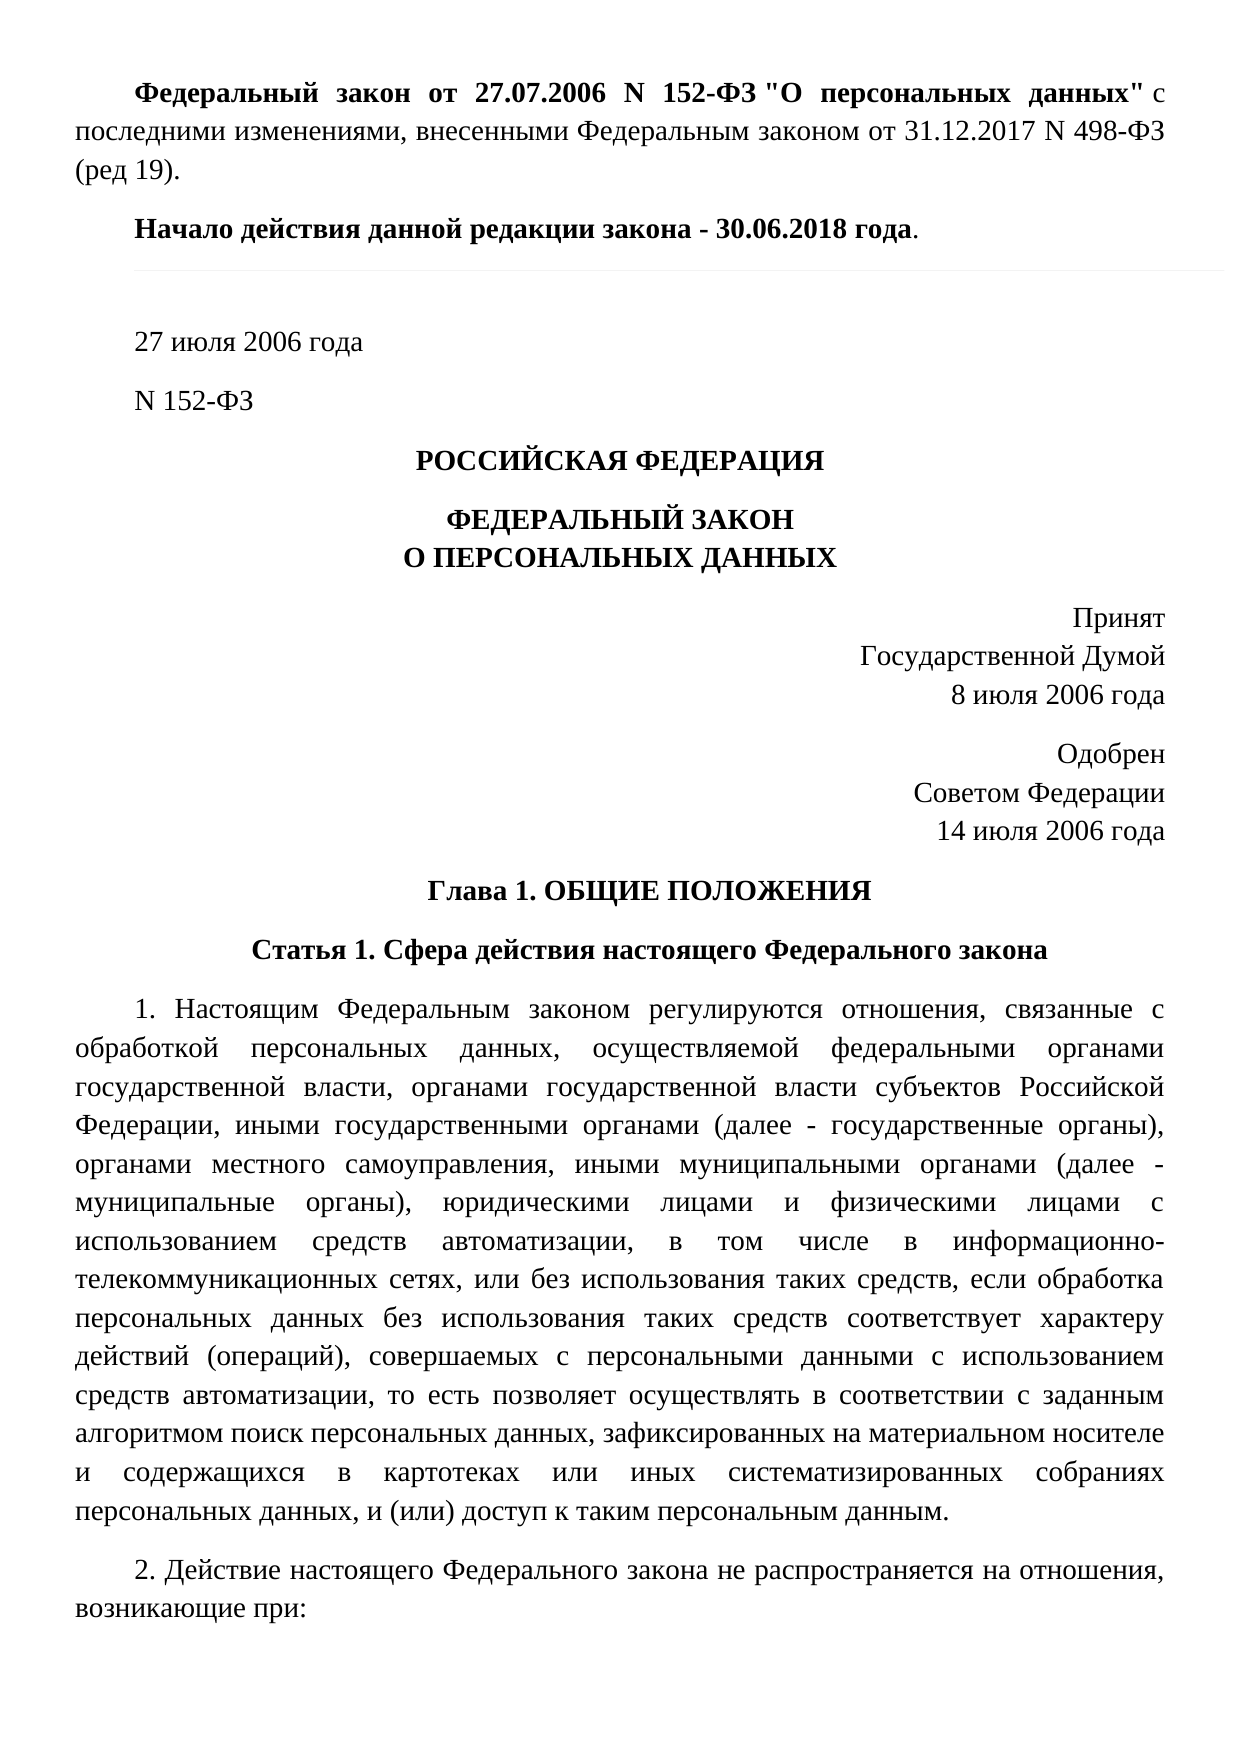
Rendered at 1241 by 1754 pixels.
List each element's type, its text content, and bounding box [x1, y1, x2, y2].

text Федеральный закон от 27.07.2006 N 152-ФЗ "О персональных данных" с последними изменениями, внесенными Федеральным законом от 31.12.2017 N 498-ФЗ (ред 19). [75, 75, 1165, 186]
text ФЕДЕРАЛЬНЫЙ ЗАКОН О ПЕРСОНАЛЬНЫХ ДАННЫХ [75, 502, 1165, 574]
text N 152-ФЗ [75, 383, 1165, 417]
text Начало действия данной редакции закона - 30.06.2018 года. [75, 211, 1165, 245]
text Статья 1. Сфера действия настоящего Федерального закона [75, 932, 1165, 966]
text 27 июля 2006 года [75, 324, 1165, 357]
text Глава 1. ОБЩИЕ ПОЛОЖЕНИЯ [75, 873, 1165, 906]
text РОССИЙСКАЯ ФЕДЕРАЦИЯ [75, 443, 1165, 476]
text 1. Настоящим Федеральным законом регулируются отношения, связанные с обработкой персональных данных, осуществляемой федеральными органами государственной власти, органами государственной власти субъектов Российской Федерации, иными государственными органами (далее - государственные органы), органами местного самоуправления, иными муниципальными органами (далее - муниципальные органы), юридическими лицами и физическими лицами с использованием средств автоматизации, в том числе в информационно-телекоммуникационных сетях, или без использования таких средств, если обработка персональных данных без использования таких средств соответствует характеру действий (операций), совершаемых с персональными данными с использованием средств автоматизации, то есть позволяет осуществлять в соответствии с заданным алгоритмом поиск персональных данных, зафиксированных на материальном носителе и содержащихся в картотеках или иных систематизированных собраниях персональных данных, и (или) доступ к таким персональным данным. [75, 992, 1165, 1526]
text Одобрен Советом Федерации 14 июля 2006 года [75, 736, 1165, 847]
text 2. Действие настоящего Федерального закона не распространяется на отношения, возникающие при: [75, 1552, 1165, 1624]
text Принят Государственной Думой 8 июля 2006 года [75, 600, 1165, 711]
